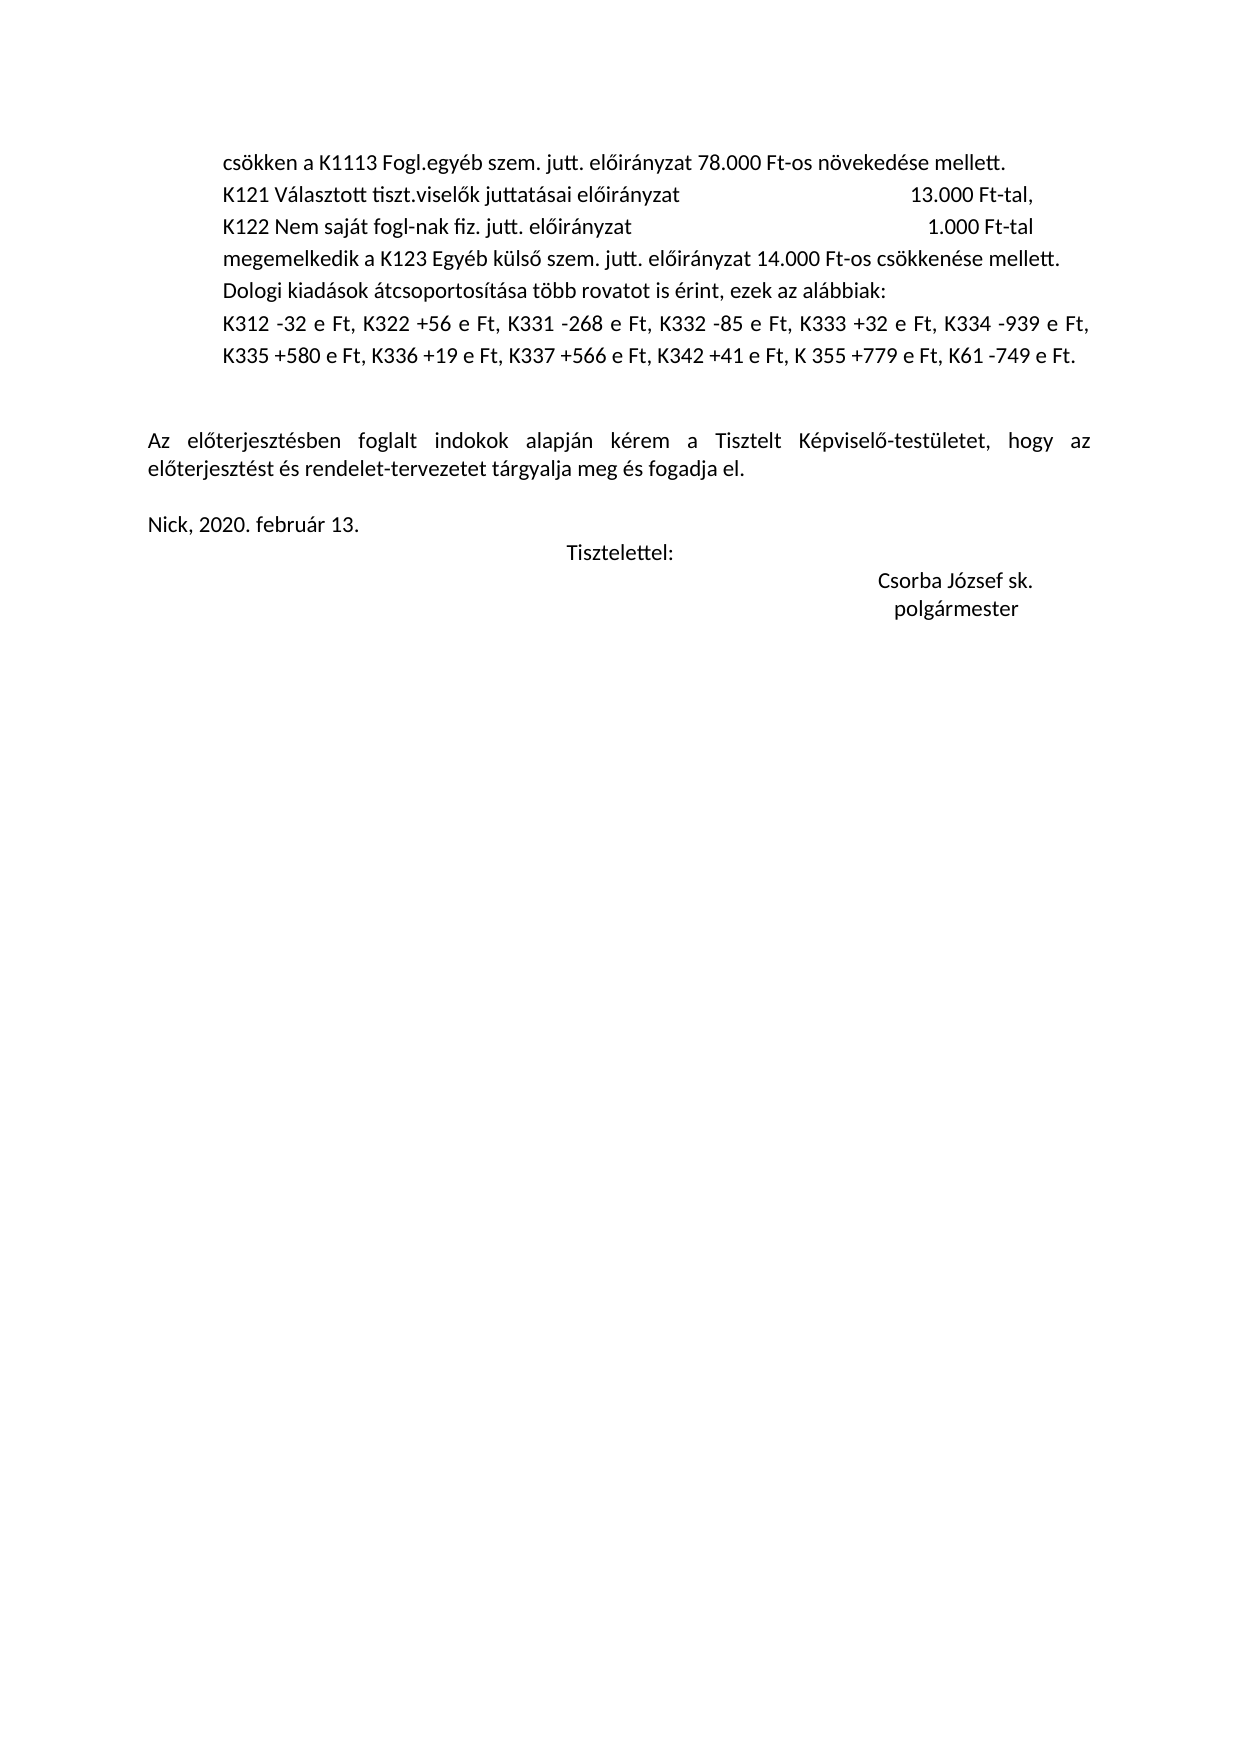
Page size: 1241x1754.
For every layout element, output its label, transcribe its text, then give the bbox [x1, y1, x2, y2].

text Csorba József sk. [148, 566, 1033, 594]
list K122 Nem saját fogl-nak fiz. jutt. előirányzat 1.000 Ft-tal [223, 212, 1092, 240]
list K312 -32 e Ft, K322 +56 e Ft, K331 -268 e Ft, K332 -85 e Ft, K333 +32 e Ft, K334 -939 e Ft, K335 +580 e Ft, K336 +19 e Ft, K337 +566 e Ft, K342 +41 e Ft, K 355 +779 e Ft, K61 -749 e Ft. [223, 309, 1092, 369]
list csökken a K1113 Fogl.egyéb szem. jutt. előirányzat 78.000 Ft-os növekedése mellett. [223, 148, 1092, 176]
list Dologi kiadások átcsoportosítása több rovatot is érint, ezek az alábbiak: [223, 276, 1092, 304]
text Nick, 2020. február 13. [148, 510, 1092, 538]
list K121 Választott tiszt.viselők juttatásai előirányzat 13.000 Ft-tal, [223, 180, 1092, 208]
text Tisztelettel: [148, 538, 1092, 566]
text polgármester [148, 594, 1019, 622]
text Az előterjesztésben foglalt indokok alapján kérem a Tisztelt Képviselő-testületet, hogy az előterjesztést és rendelet-tervezetet tárgyalja meg és fogadja el. [148, 426, 1092, 482]
list megemelkedik a K123 Egyéb külső szem. jutt. előirányzat 14.000 Ft-os csökkenése mellett. [223, 244, 1092, 272]
